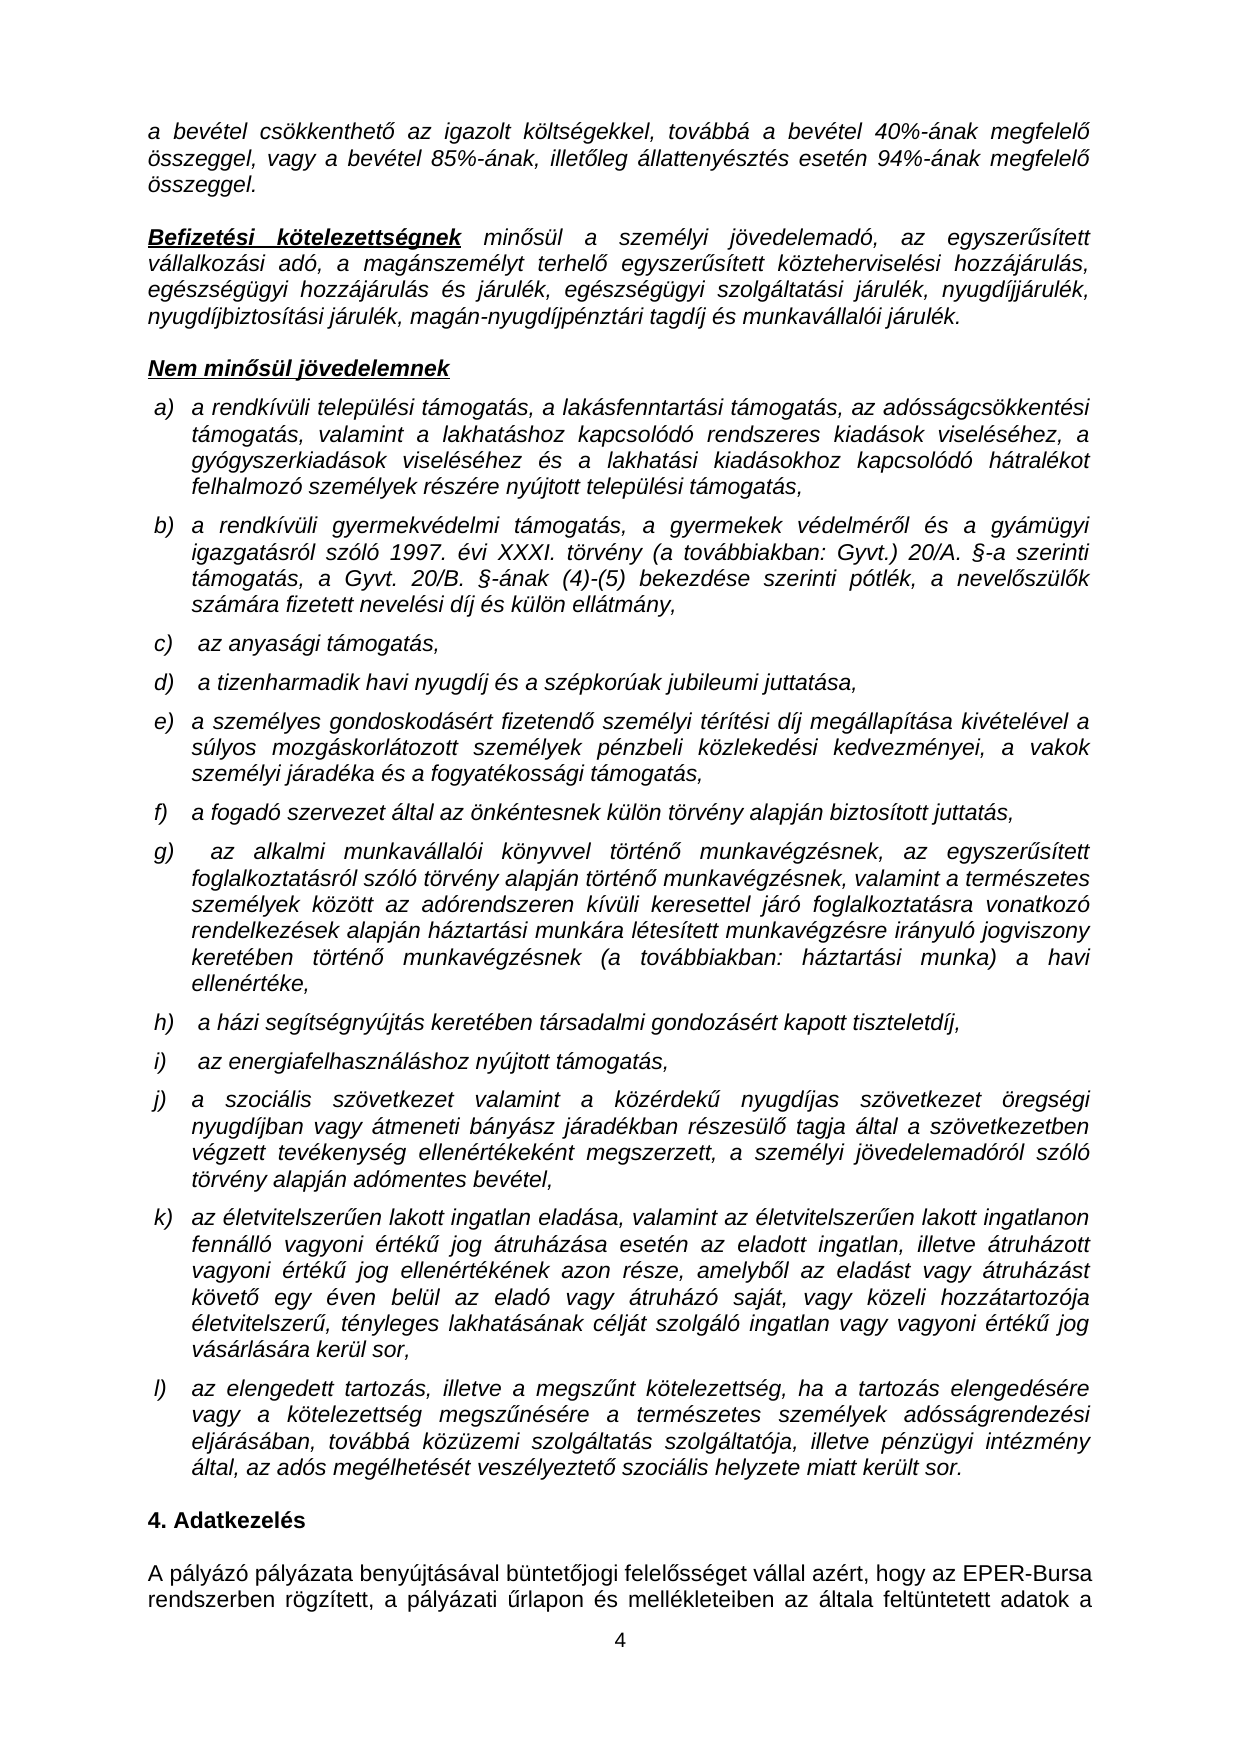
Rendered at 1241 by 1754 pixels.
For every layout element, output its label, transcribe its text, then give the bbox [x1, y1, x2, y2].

list az alkalmi munkavállalói könyvvel történő munkavégzésnek, az egyszerűsített foglalkoztatásról szóló törvény alapján történő munkavégzésnek, valamint a természetes személyek között az adórendszeren kívüli keresettel járó foglalkoztatásra vonatkozó rendelkezések alapján háztartási munkára létesített munkavégzésre irányuló jogviszony keretében történő munkavégzésnek (a továbbiakban: háztartási munka) a havi ellenértéke, [154, 838, 1092, 996]
list a rendkívüli települési támogatás, a lakásfenntartási támogatás, az adósságcsökkentési támogatás, valamint a lakhatáshoz kapcsolódó rendszeres kiadások viseléséhez, a gyógyszerkiadások viseléséhez és a lakhatási kiadásokhoz kapcsolódó hátralékot felhalmozó személyek részére nyújtott települési támogatás, [154, 394, 1092, 499]
list az energiafelhasználáshoz nyújtott támogatás, [154, 1048, 1092, 1074]
list a tizenharmadik havi nyugdíj és a szépkorúak jubileumi juttatása, [154, 669, 1092, 695]
text Befizetési kötelezettségnek minősül a személyi jövedelemadó, az egyszerűsített vállalkozási adó, a magánszemélyt terhelő egyszerűsített közteherviselési hozzájárulás, egészségügyi hozzájárulás és járulék, egészségügyi szolgáltatási járulék, nyugdíjjárulék, nyugdíjbiztosítási járulék, magán-nyugdíjpénztári tagdíj és munkavállalói járulék. [148, 223, 1092, 329]
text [148, 1559, 1092, 1612]
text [148, 118, 1092, 197]
list a rendkívüli gyermekvédelmi támogatás, a gyermekek védelméről és a gyámügyi igazgatásról szóló 1997. évi XXXI. törvény (a továbbiakban: Gyvt.) 20/A. §-a szerinti támogatás, a Gyvt. 20/B. §-ának (4)-(5) bekezdése szerinti pótlék, a nevelőszülők számára fizetett nevelési díj és külön ellátmány, [154, 512, 1092, 617]
text 4. Adatkezelés [148, 1507, 1092, 1533]
list a személyes gondoskodásért fizetendő személyi térítési díj megállapítása kivételével a súlyos mozgáskorlátozott személyek pénzbeli közlekedési kedvezményei, a vakok személyi járadéka és a fogyatékossági támogatás, [154, 708, 1092, 787]
list a fogadó szervezet által az önkéntesnek külön törvény alapján biztosított juttatás, [154, 799, 1092, 826]
list az elengedett tartozás, illetve a megszűnt kötelezettség, ha a tartozás elengedésére vagy a kötelezettség megszűnésére a természetes személyek adósságrendezési eljárásában, továbbá közüzemi szolgáltatás szolgáltatója, illetve pénzügyi intézmény által, az adós megélhetését veszélyeztető szociális helyzete miatt került sor. [154, 1375, 1092, 1480]
list a szociális szövetkezet valamint a közérdekű nyugdíjas szövetkezet öregségi nyugdíjban vagy átmeneti bányász járadékban részesülő tagja által a szövetkezetben végzett tevékenység ellenértékeként megszerzett, a személyi jövedelemadóról szóló törvény alapján adómentes bevétel, [154, 1086, 1092, 1192]
list az életvitelszerűen lakott ingatlan eladása, valamint az életvitelszerűen lakott ingatlanon fennálló vagyoni értékű jog átruházása esetén az eladott ingatlan, illetve átruházott vagyoni értékű jog ellenértékének azon része, amelyből az eladást vagy átruházást követő egy éven belül az eladó vagy átruházó saját, vagy közeli hozzátartozója életvitelszerű, tényleges lakhatásának célját szolgáló ingatlan vagy vagyoni értékű jog vásárlására kerül sor, [154, 1204, 1092, 1362]
list a házi segítségnyújtás keretében társadalmi gondozásért kapott tiszteletdíj, [154, 1009, 1092, 1035]
text Nem minősül jövedelemnek [148, 355, 1092, 382]
list az anyasági támogatás, [154, 630, 1092, 656]
